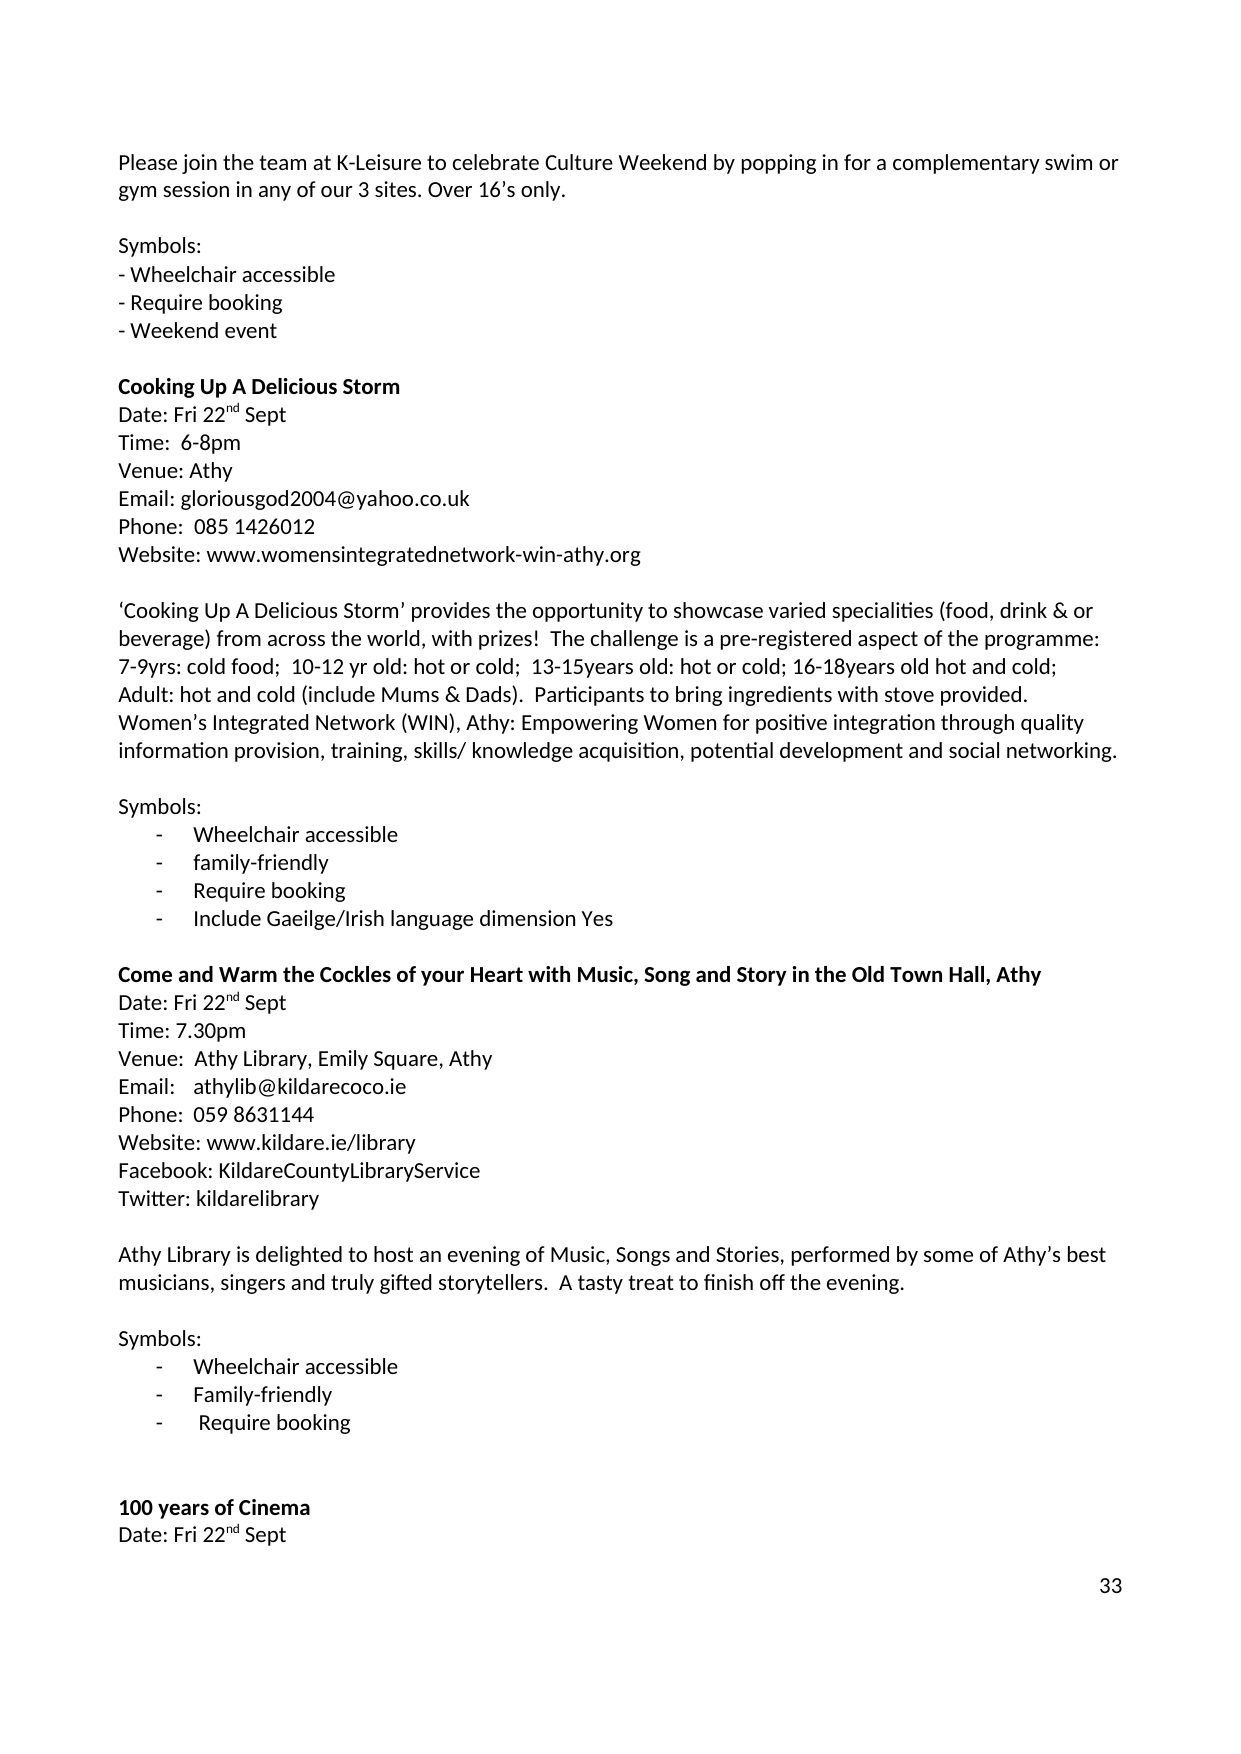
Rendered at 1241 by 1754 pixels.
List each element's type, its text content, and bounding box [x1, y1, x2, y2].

text Phone: 085 1426012 [118, 512, 1122, 540]
list family-friendly [156, 848, 1122, 876]
text - Wheelchair accessible [118, 260, 1122, 288]
text - Weekend event [118, 316, 1122, 344]
text Facebook: KildareCountyLibraryService [118, 1156, 1122, 1184]
list Wheelchair accessible [156, 820, 1122, 848]
text Date: Fri 22nd Sept [118, 988, 1122, 1016]
text Email: athylib@kildarecoco.ie [118, 1072, 1122, 1100]
text Athy Library is delighted to host an evening of Music, Songs and Stories, performed by some of Athy’s best musicians, singers and truly gifted storytellers. A tasty treat to finish off the evening. [118, 1240, 1122, 1296]
text Website: www.kildare.ie/library [118, 1128, 1122, 1156]
text Symbols: [118, 792, 1122, 820]
text Email: gloriousgod2004@yahoo.co.uk [118, 484, 1122, 512]
text Date: Fri 22nd Sept [118, 400, 1122, 428]
text Phone: 059 8631144 [118, 1100, 1122, 1128]
text Please join the team at K-Leisure to celebrate Culture Weekend by popping in for a complementary swim or gym session in any of our 3 sites. Over 16’s only. [118, 148, 1122, 204]
text Date: Fri 22nd Sept [118, 1521, 1122, 1549]
list Require booking [156, 876, 1122, 904]
text Venue: Athy Library, Emily Square, Athy [118, 1044, 1122, 1072]
text Symbols: [118, 232, 1122, 260]
list Require booking [156, 1408, 1122, 1437]
text Time: 7.30pm [118, 1016, 1122, 1044]
text Come and Warm the Cockles of your Heart with Music, Song and Story in the Old Town Hall, Athy [118, 960, 1122, 988]
text Twitter: kildarelibrary [118, 1184, 1122, 1212]
text - Require booking [118, 288, 1122, 316]
list Wheelchair accessible [156, 1352, 1122, 1381]
text Time: 6-8pm [118, 428, 1122, 456]
list Family-friendly [156, 1381, 1122, 1408]
text ‘Cooking Up A Delicious Storm’ provides the opportunity to showcase varied specialities (food, drink & or beverage) from across the world, with prizes! The challenge is a pre-registered aspect of the programme: 7-9yrs: cold food; 10-12 yr old: hot or cold; 13-15years old: hot or cold; 16-18years old hot and cold; Adult: hot and cold (include Mums & Dads). Participants to bring ingredients with stove provided. Women’s Integrated Network (WIN), Athy: Empowering Women for positive integration through quality information provision, training, skills/ knowledge acquisition, potential development and social networking. [118, 596, 1122, 764]
list Include Gaeilge/Irish language dimension Yes [156, 904, 1122, 932]
text 100 years of Cinema [118, 1493, 1122, 1521]
text Website: www.womensintegratednetwork-win-athy.org [118, 540, 1122, 568]
text Venue: Athy [118, 456, 1122, 484]
text Symbols: [118, 1324, 1122, 1352]
text Cooking Up A Delicious Storm [118, 372, 1122, 400]
